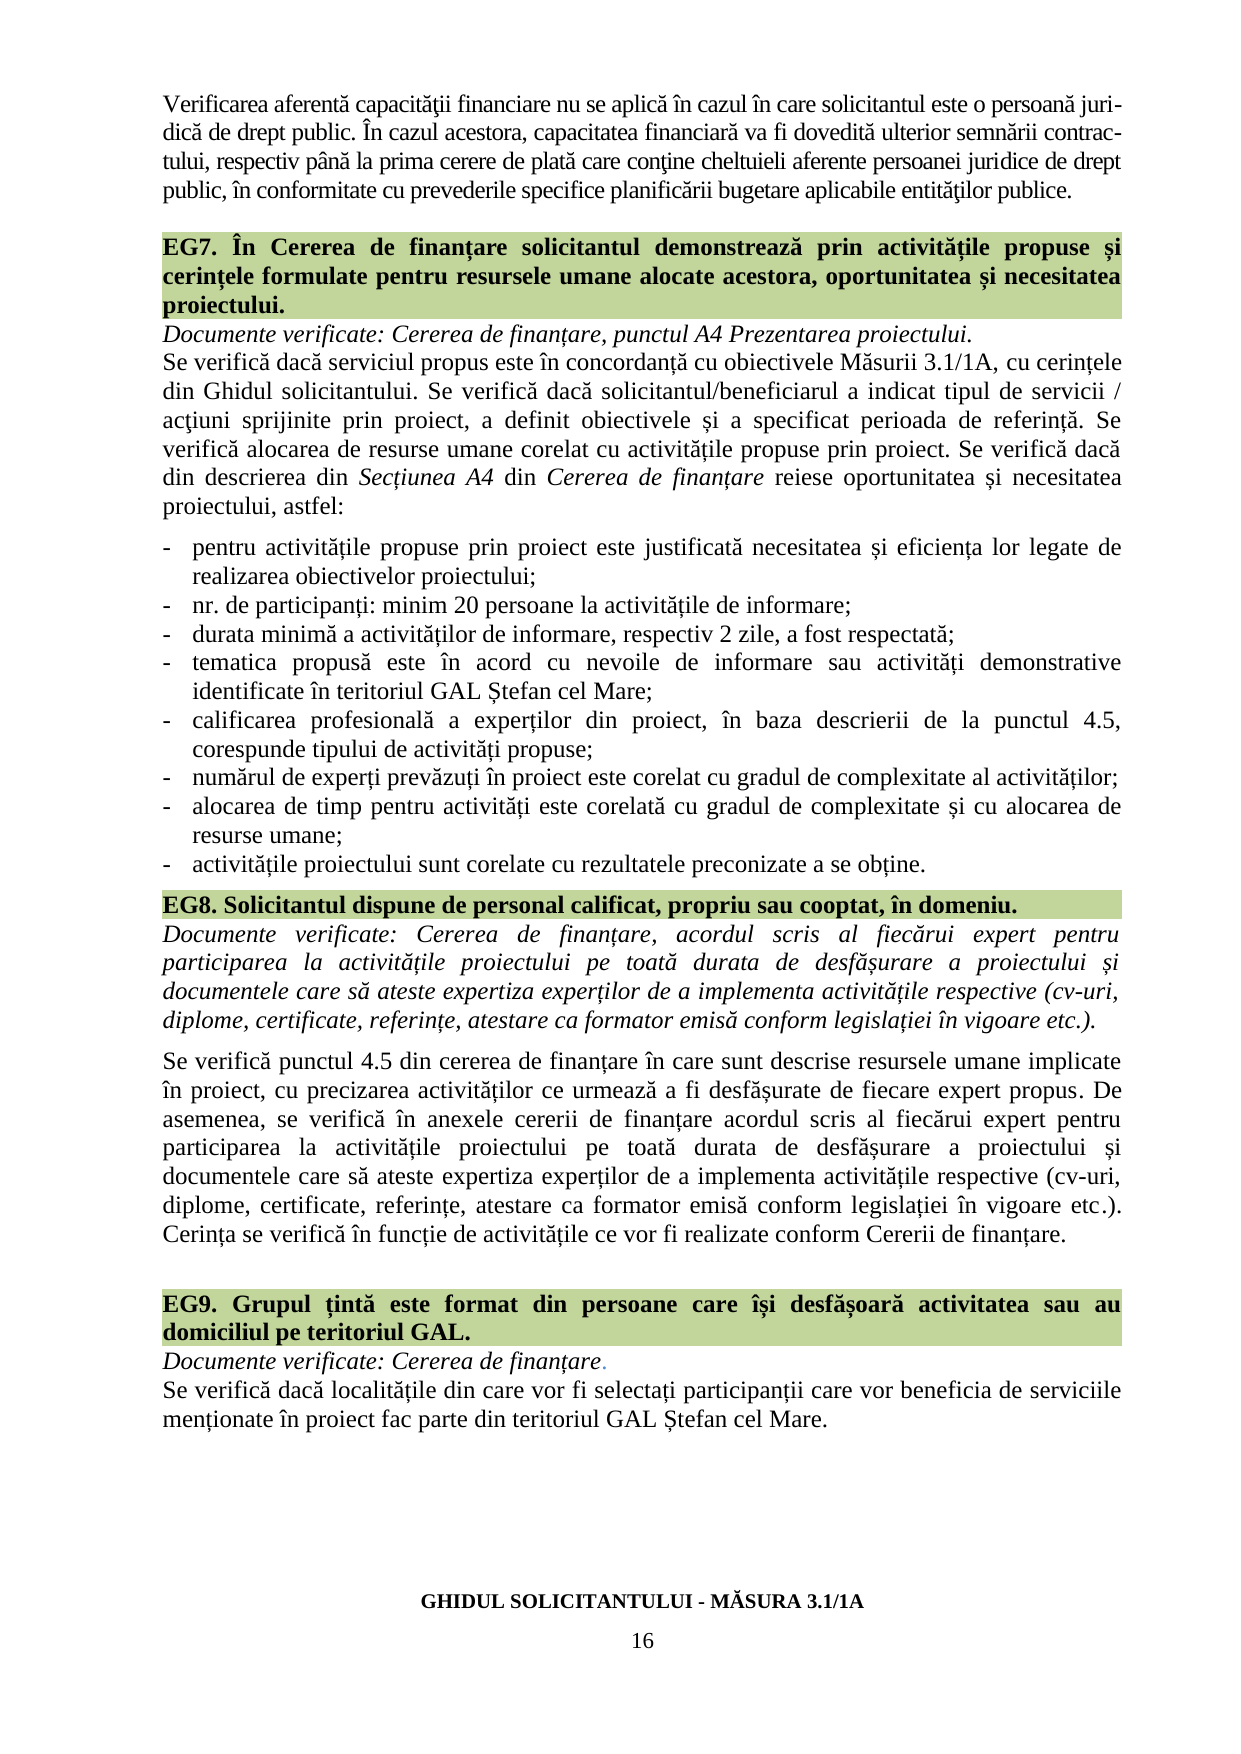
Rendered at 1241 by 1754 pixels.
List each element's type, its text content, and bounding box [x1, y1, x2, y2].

list Se verifică dacă localitățile din care vor fi selectați participanții care vor beneficia de serviciile menționate în proiect fac parte din teritoriul GAL Ștefan cel Mare. [162, 1375, 1122, 1432]
text Documente verificate: Cererea de finanțare, punctul A4 Prezentarea proiectului. [162, 319, 1122, 347]
text Se verifică dacă serviciul propus este în concordanță cu obiectivele Măsurii 3.1/1A, cu cerințele din Ghidul solicitantului. Se verifică dacă solicitantul/beneficiarul a indicat tipul de servicii / acţiuni sprijinite prin proiect, a definit obiectivele și a specificat perioada de referință. Se verifică alocarea de resurse umane corelat cu activitățile propuse prin proiect. Se verifică dacă din descrierea din Secțiunea A4 din Cererea de finanțare reiese oportunitatea și necesitatea proiectului, astfel: [162, 347, 1122, 520]
list durata minimă a activităților de informare, respectiv 2 zile, a fost respectată; [162, 619, 1122, 647]
text EG7. În Cererea de finanțare solicitantul demonstrează prin activitățile propuse și cerințele formulate pentru resursele umane alocate acestora, oportunitatea și necesitatea proiectului. [162, 232, 1122, 319]
list pentru activitățile propuse prin proiect este justificată necesitatea și eficiența lor legate de realizarea obiectivelor proiectului; [162, 532, 1122, 590]
text Documente verificate: Cererea de finanțare, acordul scris al fiecărui expert pentru participarea la activitățile proiectului pe toată durata de desfășurare a proiectului și documentele care să ateste expertiza experților de a implementa activitățile respective (cv-uri, diplome, certificate, referințe, atestare ca formator emisă conform legislației în vigoare etc.). [162, 919, 1122, 1034]
list numărul de experți prevăzuți în proiect este corelat cu gradul de complexitate al activităților; [162, 762, 1122, 791]
list activitățile proiectului sunt corelate cu rezultatele preconizate a se obține. [162, 849, 1122, 877]
text Verificarea aferentă capacităţii financiare nu se aplică în cazul în care solicitantul este o persoană juridică de drept public. În cazul acestora, capacitatea financiară va fi dovedită ulterior semnării contractului, respectiv până la prima cerere de plată care conţine cheltuieli aferente persoanei juridice de drept public, în conformitate cu prevederile specifice planificării bugetare aplicabile entităţilor publice. [162, 89, 1122, 204]
list alocarea de timp pentru activități este corelată cu gradul de complexitate și cu alocarea de resurse umane; [162, 791, 1122, 849]
list Documente verificate: Cererea de finanțare. [162, 1346, 1122, 1375]
list nr. de participanți: minim 20 persoane la activitățile de informare; [162, 590, 1122, 619]
text Se verifică punctul 4.5 din cererea de finanțare în care sunt descrise resursele umane implicate în proiect, cu precizarea activităților ce urmează a fi desfășurate de fiecare expert propus. De asemenea, se verifică în anexele cererii de finanțare acordul scris al fiecărui expert pentru participarea la activitățile proiectului pe toată durata de desfășurare a proiectului și documentele care să ateste expertiza experților de a implementa activitățile respective (cv-uri, diplome, certificate, referințe, atestare ca formator emisă conform legislației în vigoare etc.). Cerința se verifică în funcție de activitățile ce vor fi realizate conform Cererii de finanțare. [162, 1046, 1122, 1247]
list calificarea profesională a experților din proiect, în baza descrierii de la punctul 4.5, corespunde tipului de activități propuse; [162, 705, 1122, 762]
text EG9. Grupul țintă este format din persoane care își desfășoară activitatea sau au domiciliul pe teritoriul GAL. [162, 1289, 1122, 1346]
list tematica propusă este în acord cu nevoile de informare sau activități demonstrative identificate în teritoriul GAL Ștefan cel Mare; [162, 647, 1122, 705]
text EG8. Solicitantul dispune de personal calificat, propriu sau cooptat, în domeniu. [162, 890, 1122, 919]
